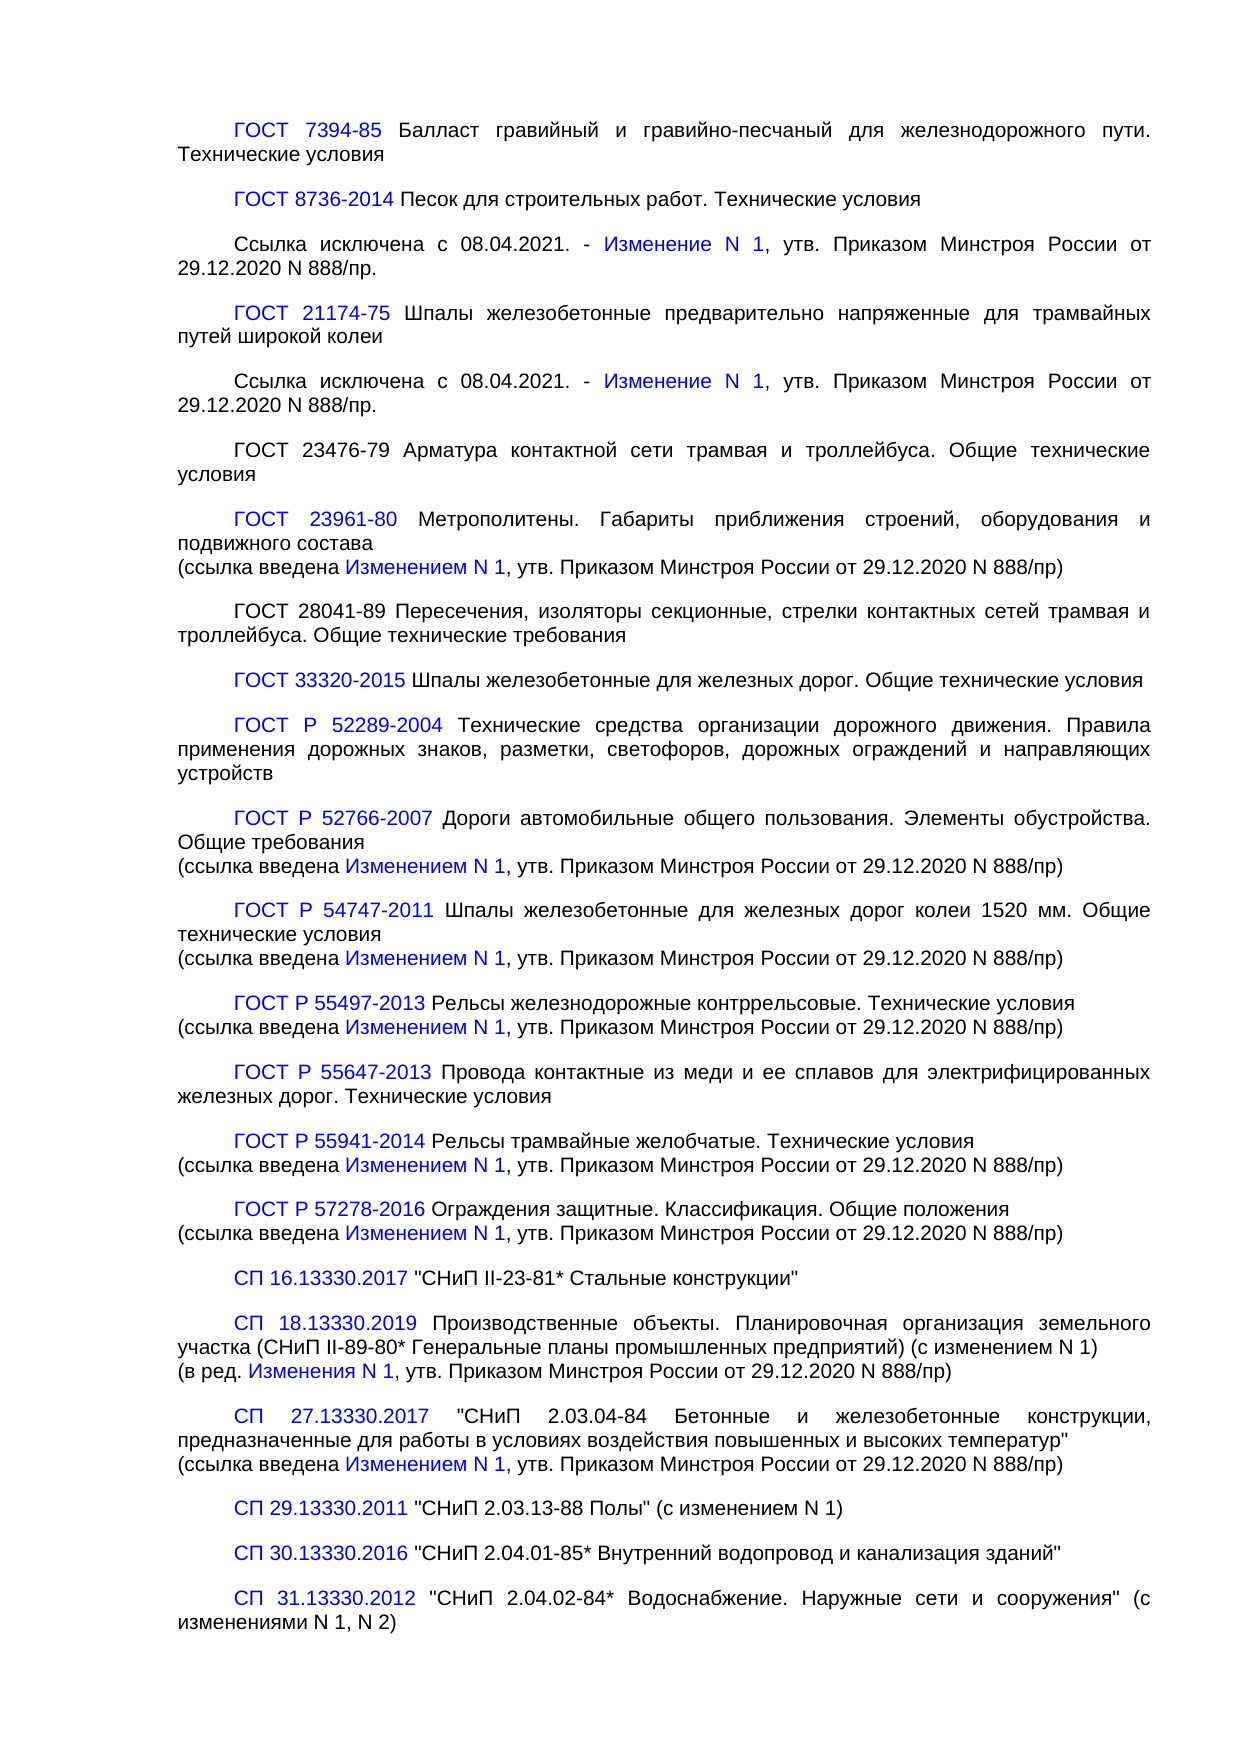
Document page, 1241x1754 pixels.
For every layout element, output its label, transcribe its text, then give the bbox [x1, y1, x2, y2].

text СП 31.13330.2012 "СНиП 2.04.02-84* Водоснабжение. Наружные сети и сооружения" (с изменениями N 1, N 2) [177, 1586, 1152, 1634]
text Ссылка исключена с 08.04.2021. - Изменение N 1, утв. Приказом Минстроя России от 29.12.2020 N 888/пр. [177, 369, 1152, 417]
text ГОСТ 33320-2015 Шпалы железобетонные для железных дорог. Общие технические условия [177, 668, 1152, 692]
text ГОСТ 8736-2014 Песок для строительных работ. Технические условия [177, 187, 1152, 211]
text ГОСТ Р 55497-2013 Рельсы железнодорожные контррельсовые. Технические условия [177, 991, 1152, 1015]
text ГОСТ 21174-75 Шпалы железобетонные предварительно напряженные для трамвайных путей широкой колеи [177, 300, 1152, 348]
text ГОСТ 23961-80 Метрополитены. Габариты приближения строений, оборудования и подвижного состава [177, 507, 1152, 554]
text ГОСТ 7394-85 Балласт гравийный и гравийно-песчаный для железнодорожного пути. Технические условия [177, 118, 1152, 166]
text (ссылка введена Изменением N 1, утв. Приказом Минстроя России от 29.12.2020 N 888/пр) [177, 1015, 1152, 1039]
text ГОСТ Р 55647-2013 Провода контактные из меди и ее сплавов для электрифицированных железных дорог. Технические условия [177, 1060, 1152, 1108]
text ГОСТ Р 52289-2004 Технические средства организации дорожного движения. Правила применения дорожных знаков, разметки, светофоров, дорожных ограждений и направляющих устройств [177, 713, 1152, 785]
text (ссылка введена Изменением N 1, утв. Приказом Минстроя России от 29.12.2020 N 888/пр) [177, 1152, 1152, 1176]
text (ссылка введена Изменением N 1, утв. Приказом Минстроя России от 29.12.2020 N 888/пр) [177, 853, 1152, 877]
text СП 16.13330.2017 "СНиП II-23-81* Стальные конструкции" [177, 1266, 1152, 1290]
text (ссылка введена Изменением N 1, утв. Приказом Минстроя России от 29.12.2020 N 888/пр) [177, 554, 1152, 578]
text ГОСТ Р 55941-2014 Рельсы трамвайные желобчатые. Технические условия [177, 1128, 1152, 1152]
text СП 27.13330.2017 "СНиП 2.03.04-84 Бетонные и железобетонные конструкции, предназначенные для работы в условиях воздействия повышенных и высоких температур" [177, 1403, 1152, 1451]
text (в ред. Изменения N 1, утв. Приказом Минстроя России от 29.12.2020 N 888/пр) [177, 1359, 1152, 1383]
text ГОСТ Р 54747-2011 Шпалы железобетонные для железных дорог колеи 1520 мм. Общие технические условия [177, 898, 1152, 946]
text ГОСТ 28041-89 Пересечения, изоляторы секционные, стрелки контактных сетей трамвая и троллейбуса. Общие технические требования [177, 599, 1152, 647]
text СП 30.13330.2016 "СНиП 2.04.01-85* Внутренний водопровод и канализация зданий" [177, 1541, 1152, 1565]
text (ссылка введена Изменением N 1, утв. Приказом Минстроя России от 29.12.2020 N 888/пр) [177, 946, 1152, 970]
text СП 18.13330.2019 Производственные объекты. Планировочная организация земельного участка (СНиП II-89-80* Генеральные планы промышленных предприятий) (с изменением N 1) [177, 1311, 1152, 1359]
text СП 29.13330.2011 "СНиП 2.03.13-88 Полы" (с изменением N 1) [177, 1496, 1152, 1520]
text ГОСТ Р 52766-2007 Дороги автомобильные общего пользования. Элементы обустройства. Общие требования [177, 806, 1152, 853]
text (ссылка введена Изменением N 1, утв. Приказом Минстроя России от 29.12.2020 N 888/пр) [177, 1221, 1152, 1245]
text ГОСТ Р 57278-2016 Ограждения защитные. Классификация. Общие положения [177, 1197, 1152, 1221]
text (ссылка введена Изменением N 1, утв. Приказом Минстроя России от 29.12.2020 N 888/пр) [177, 1451, 1152, 1475]
text Ссылка исключена с 08.04.2021. - Изменение N 1, утв. Приказом Минстроя России от 29.12.2020 N 888/пр. [177, 232, 1152, 279]
text ГОСТ 23476-79 Арматура контактной сети трамвая и троллейбуса. Общие технические условия [177, 438, 1152, 486]
